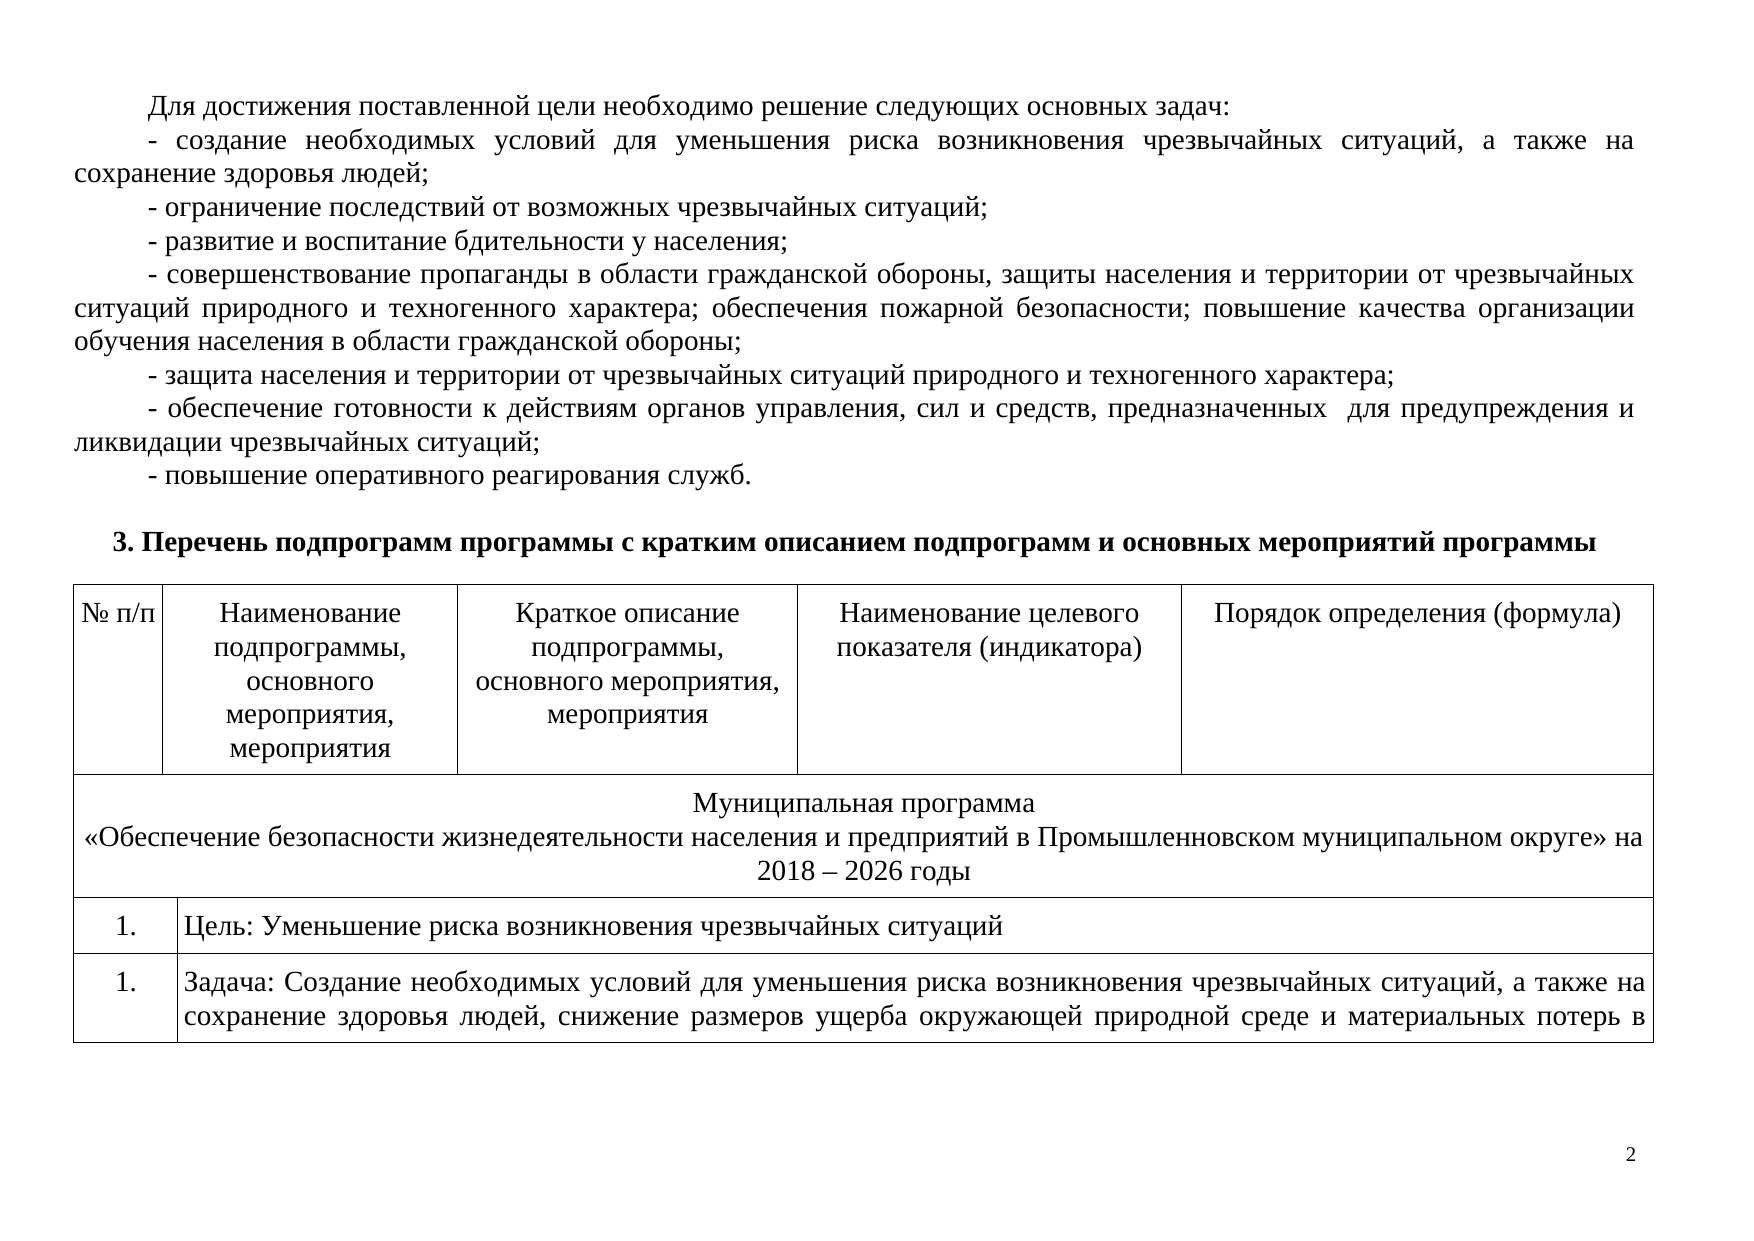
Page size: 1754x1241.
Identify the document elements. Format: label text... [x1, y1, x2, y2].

text - развитие и воспитание бдительности у населения; [74, 223, 1636, 256]
table_cell Цель: Уменьшение риска возникновения чрезвычайных ситуаций [178, 898, 1653, 953]
table_header Наименование целевого показателя (индикатора) [798, 585, 1181, 774]
table_cell 1. [74, 898, 177, 953]
text - защита населения и территории от чрезвычайных ситуаций природного и техногенного характера; [74, 357, 1636, 390]
text Для достижения поставленной цели необходимо решение следующих основных задач: [74, 88, 1636, 122]
table_header Порядок определения (формула) [1182, 585, 1653, 774]
text - обеспечение готовности к действиям органов управления, сил и средств, предназначенных для предупреждения и ликвидации чрезвычайных ситуаций; [74, 390, 1636, 457]
text 3. Перечень подпрограмм программы с кратким описанием подпрограмм и основных мероприятий программы [74, 524, 1636, 558]
text - создание необходимых условий для уменьшения риска возникновения чрезвычайных ситуаций, а также на сохранение здоровья людей; [74, 122, 1636, 189]
text - повышение оперативного реагирования служб. [74, 457, 1636, 491]
table_cell 1. [74, 954, 177, 1042]
table_cell Муниципальная программа «Обеспечение безопасности жизнедеятельности населения и предприятий в Промышленновском муниципальном округе» на 2018 – 2026 годы [74, 775, 1653, 897]
table_header Краткое описание подпрограммы, основного мероприятия, мероприятия [458, 585, 797, 774]
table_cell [178, 954, 1653, 1042]
table_header № п/п [74, 585, 162, 774]
text - совершенствование пропаганды в области гражданской обороны, защиты населения и территории от чрезвычайных ситуаций природного и техногенного характера; обеспечения пожарной безопасности; повышение качества организации обучения населения в области гражданской обороны; [74, 256, 1636, 357]
table_header Наименование подпрограммы, основного мероприятия, мероприятия [163, 585, 457, 774]
text - ограничение последствий от возможных чрезвычайных ситуаций; [74, 189, 1636, 223]
